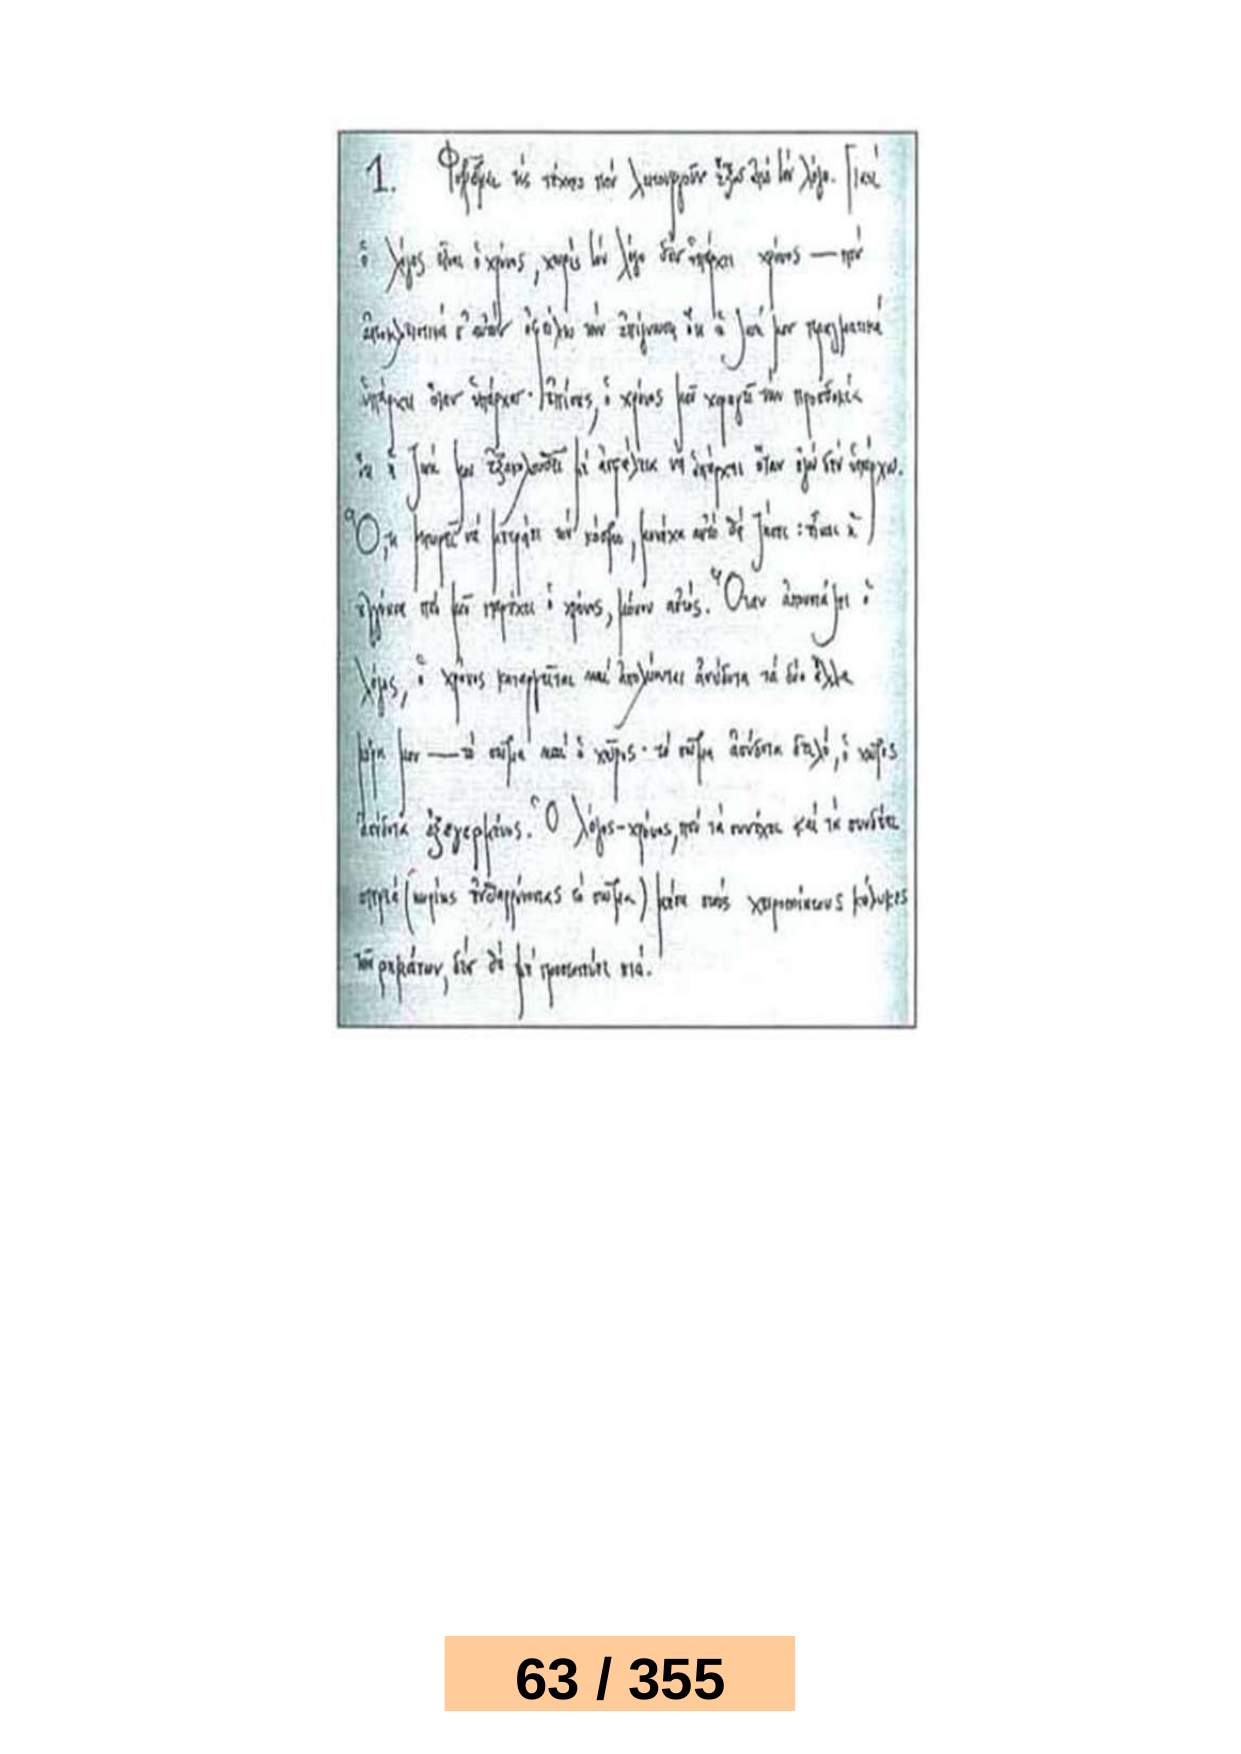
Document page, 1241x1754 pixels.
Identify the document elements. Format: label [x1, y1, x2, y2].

picture [314, 118, 926, 1067]
